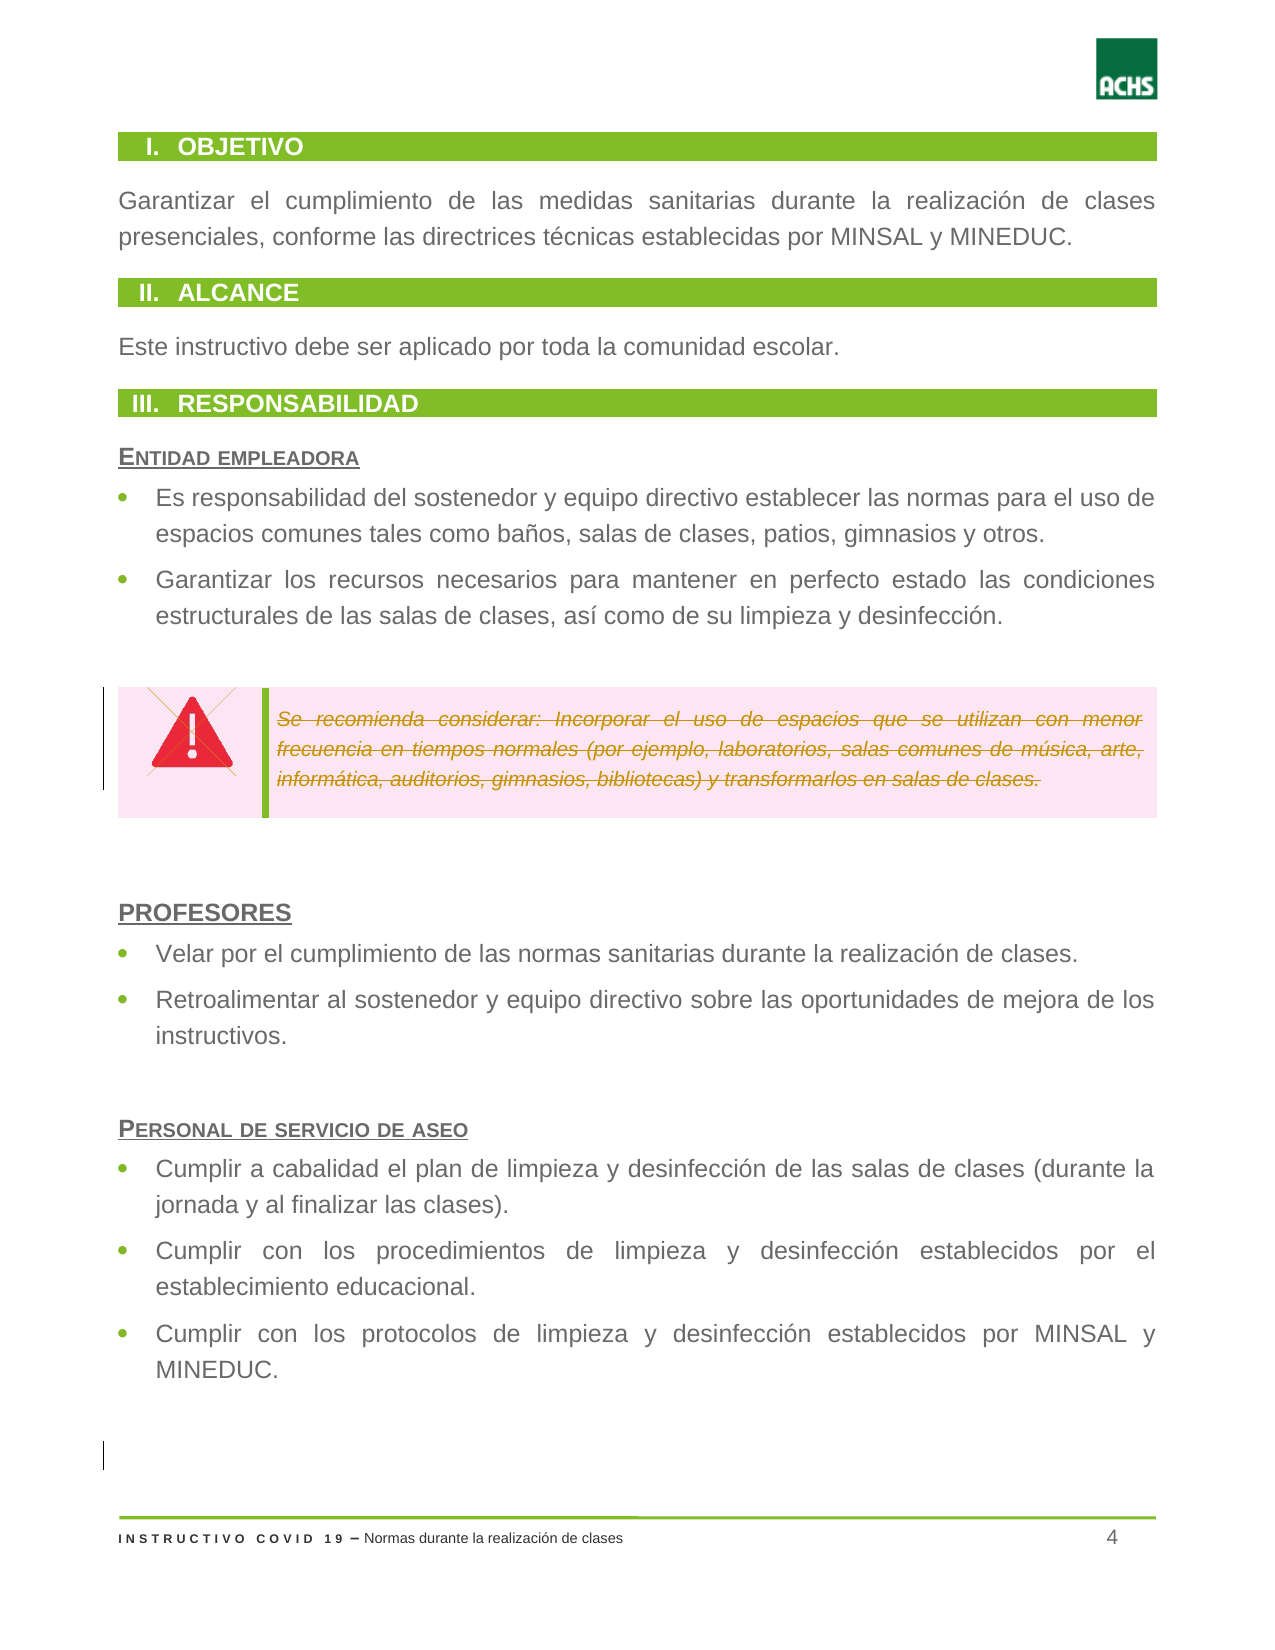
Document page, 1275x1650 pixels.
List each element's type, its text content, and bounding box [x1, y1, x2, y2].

subtitle Alcance [118, 278, 1157, 307]
list Cumplir con los protocolos de limpieza y desinfección establecidos por MINSAL y MINEDUC. [118, 1319, 1157, 1383]
picture [147, 689, 190, 775]
list Es responsabilidad del sostenedor y equipo directivo establecer las normas para el uso de espacios comunes tales como baños, salas de clases, patios, gimnasios y otros. [118, 482, 1157, 547]
list Garantizar los recursos necesarios para mantener en perfecto estado las condiciones estructurales de las salas de clases, así como de su limpieza y desinfección. [118, 565, 1157, 630]
text Garantizar el cumplimiento de las medidas sanitarias durante la realización de clases presenciales, conforme las directrices técnicas establecidas por MINSAL y MINEDUC. [118, 186, 1157, 250]
text PROFESORES [118, 898, 1157, 927]
picture [1096, 37, 1159, 101]
picture [193, 688, 237, 775]
text Entidad empleadora [118, 442, 1157, 471]
subtitle Responsabilidad [118, 389, 1157, 417]
list Cumplir a cabalidad el plan de limpieza y desinfección de las salas de clases (durante la jornada y al finalizar las clases). [118, 1154, 1157, 1219]
picture [149, 733, 234, 776]
text Este instructivo debe ser aplicado por toda la comunidad escolar. [118, 332, 1157, 361]
list Cumplir con los procedimientos de limpieza y desinfección establecidos por el establecimiento educacional. [118, 1236, 1157, 1301]
subtitle Objetivo [118, 132, 1157, 161]
text Personal de servicio de aseo [118, 1114, 1157, 1142]
picture [149, 687, 235, 730]
list Retroalimentar al sostenedor y equipo directivo sobre las oportunidades de mejora de los instructivos. [118, 985, 1157, 1050]
list Velar por el cumplimiento de las normas sanitarias durante la realización de clases. [118, 938, 1157, 967]
